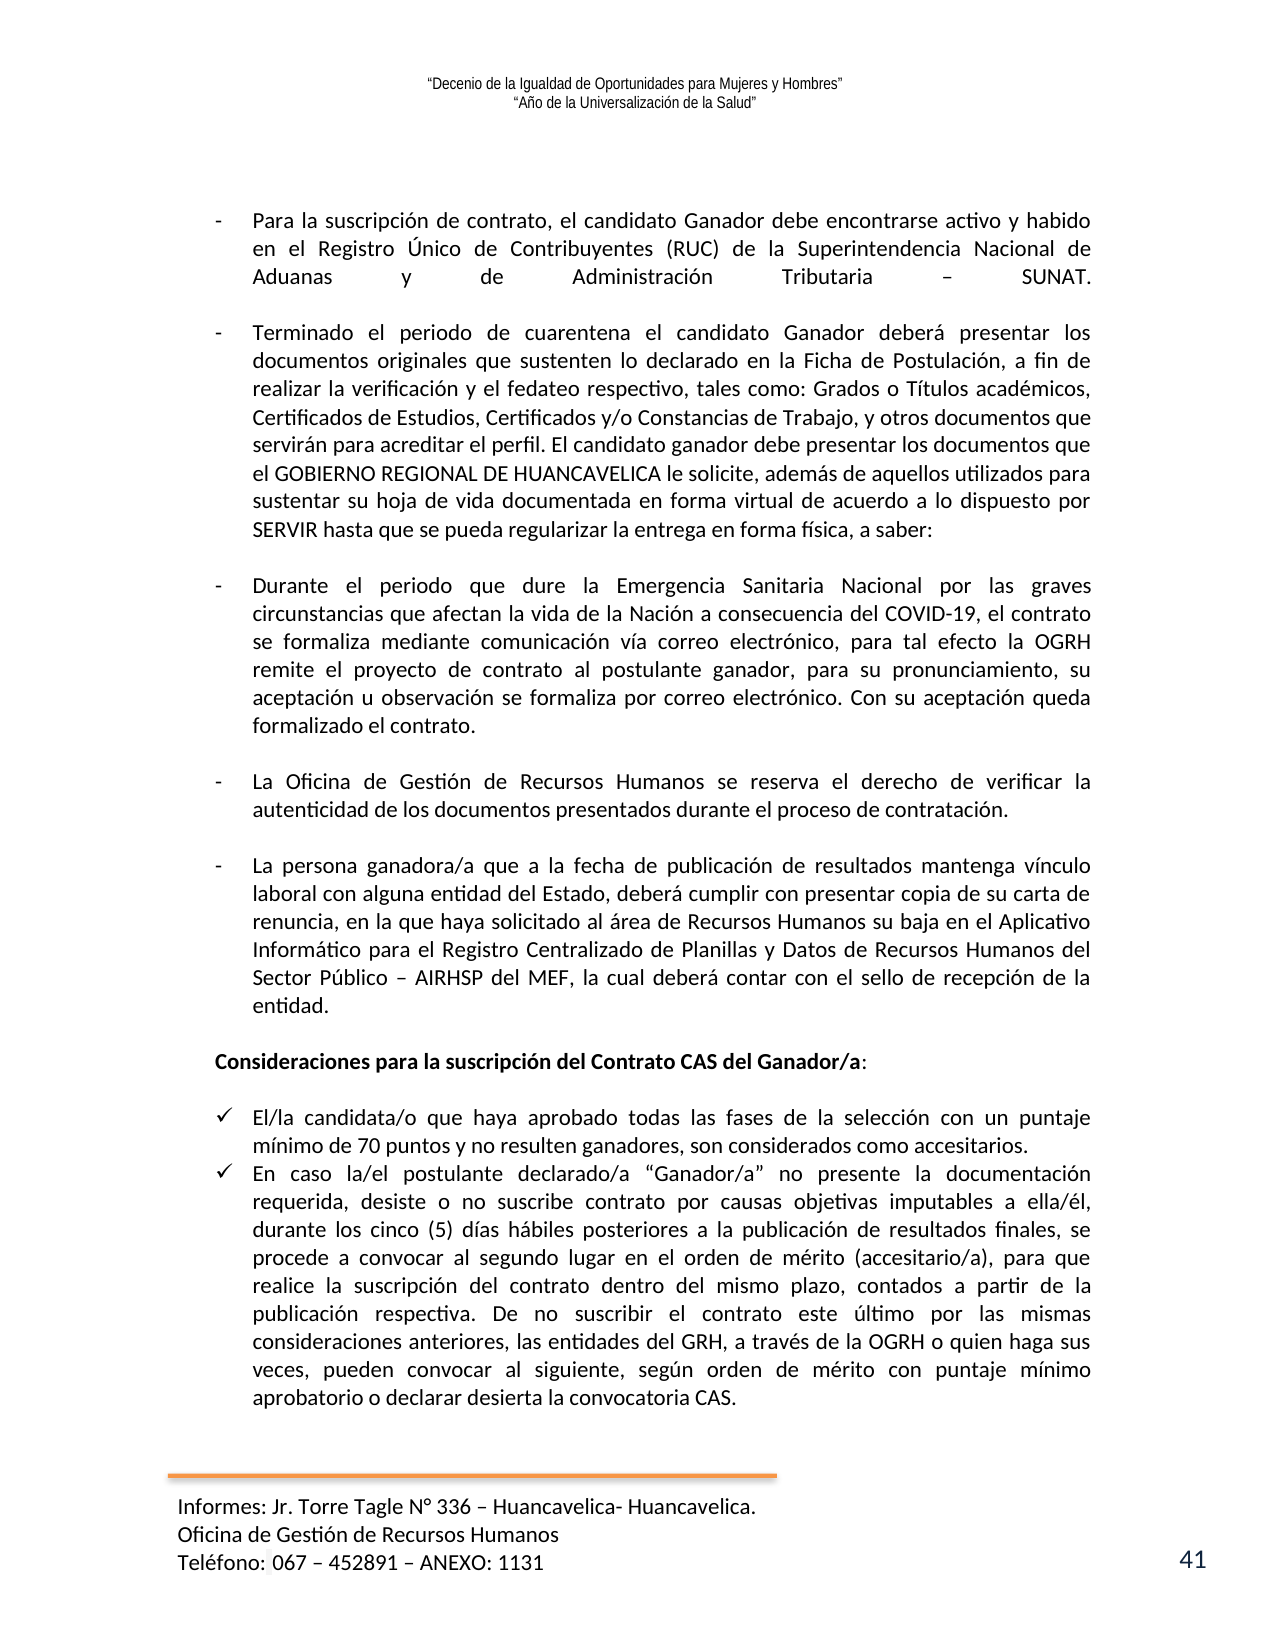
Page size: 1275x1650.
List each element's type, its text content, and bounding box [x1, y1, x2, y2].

list Durante el periodo que dure la Emergencia Sanitaria Nacional por las graves circunstancias que afectan la vida de la Nación a consecuencia del COVID-19, el contrato se formaliza mediante comunicación vía correo electrónico, para tal efecto la OGRH remite el proyecto de contrato al postulante ganador, para su pronunciamiento, su aceptación u observación se formaliza por correo electrónico. Con su aceptación queda formalizado el contrato. [215, 571, 1093, 739]
text Consideraciones para la suscripción del Contrato CAS del Ganador/a: [215, 1047, 1093, 1075]
list En caso la/el postulante declarado/a “Ganador/a” no presente la documentación requerida, desiste o no suscribe contrato por causas objetivas imputables a ella/él, durante los cinco (5) días hábiles posteriores a la publicación de resultados finales, se procede a convocar al segundo lugar en el orden de mérito (accesitario/a), para que realice la suscripción del contrato dentro del mismo plazo, contados a partir de la publicación respectiva. De no suscribir el contrato este último por las mismas consideraciones anteriores, las entidades del GRH, a través de la OGRH o quien haga sus veces, pueden convocar al siguiente, según orden de mérito con puntaje mínimo aprobatorio o declarar desierta la convocatoria CAS. [215, 1159, 1093, 1411]
list La Oficina de Gestión de Recursos Humanos se reserva el derecho de verificar la autenticidad de los documentos presentados durante el proceso de contratación. [215, 767, 1093, 823]
list Para la suscripción de contrato, el candidato Ganador debe encontrarse activo y habido en el Registro Único de Contribuyentes (RUC) de la Superintendencia Nacional de Aduanas y de Administración Tributaria – SUNAT. [215, 206, 1093, 318]
list Terminado el periodo de cuarentena el candidato Ganador deberá presentar los documentos originales que sustenten lo declarado en la Ficha de Postulación, a fin de realizar la verificación y el fedateo respectivo, tales como: Grados o Títulos académicos, Certificados de Estudios, Certificados y/o Constancias de Trabajo, y otros documentos que servirán para acreditar el perfil. El candidato ganador debe presentar los documentos que el GOBIERNO REGIONAL DE HUANCAVELICA le solicite, además de aquellos utilizados para sustentar su hoja de vida documentada en forma virtual de acuerdo a lo dispuesto por SERVIR hasta que se pueda regularizar la entrega en forma física, a saber: [215, 318, 1093, 543]
list El/la candidata/o que haya aprobado todas las fases de la selección con un puntaje mínimo de 70 puntos y no resulten ganadores, son considerados como accesitarios. [215, 1103, 1093, 1159]
list La persona ganadora/a que a la fecha de publicación de resultados mantenga vínculo laboral con alguna entidad del Estado, deberá cumplir con presentar copia de su carta de renuncia, en la que haya solicitado al área de Recursos Humanos su baja en el Aplicativo Informático para el Registro Centralizado de Planillas y Datos de Recursos Humanos del Sector Público – AIRHSP del MEF, la cual deberá contar con el sello de recepción de la entidad. [215, 851, 1093, 1019]
